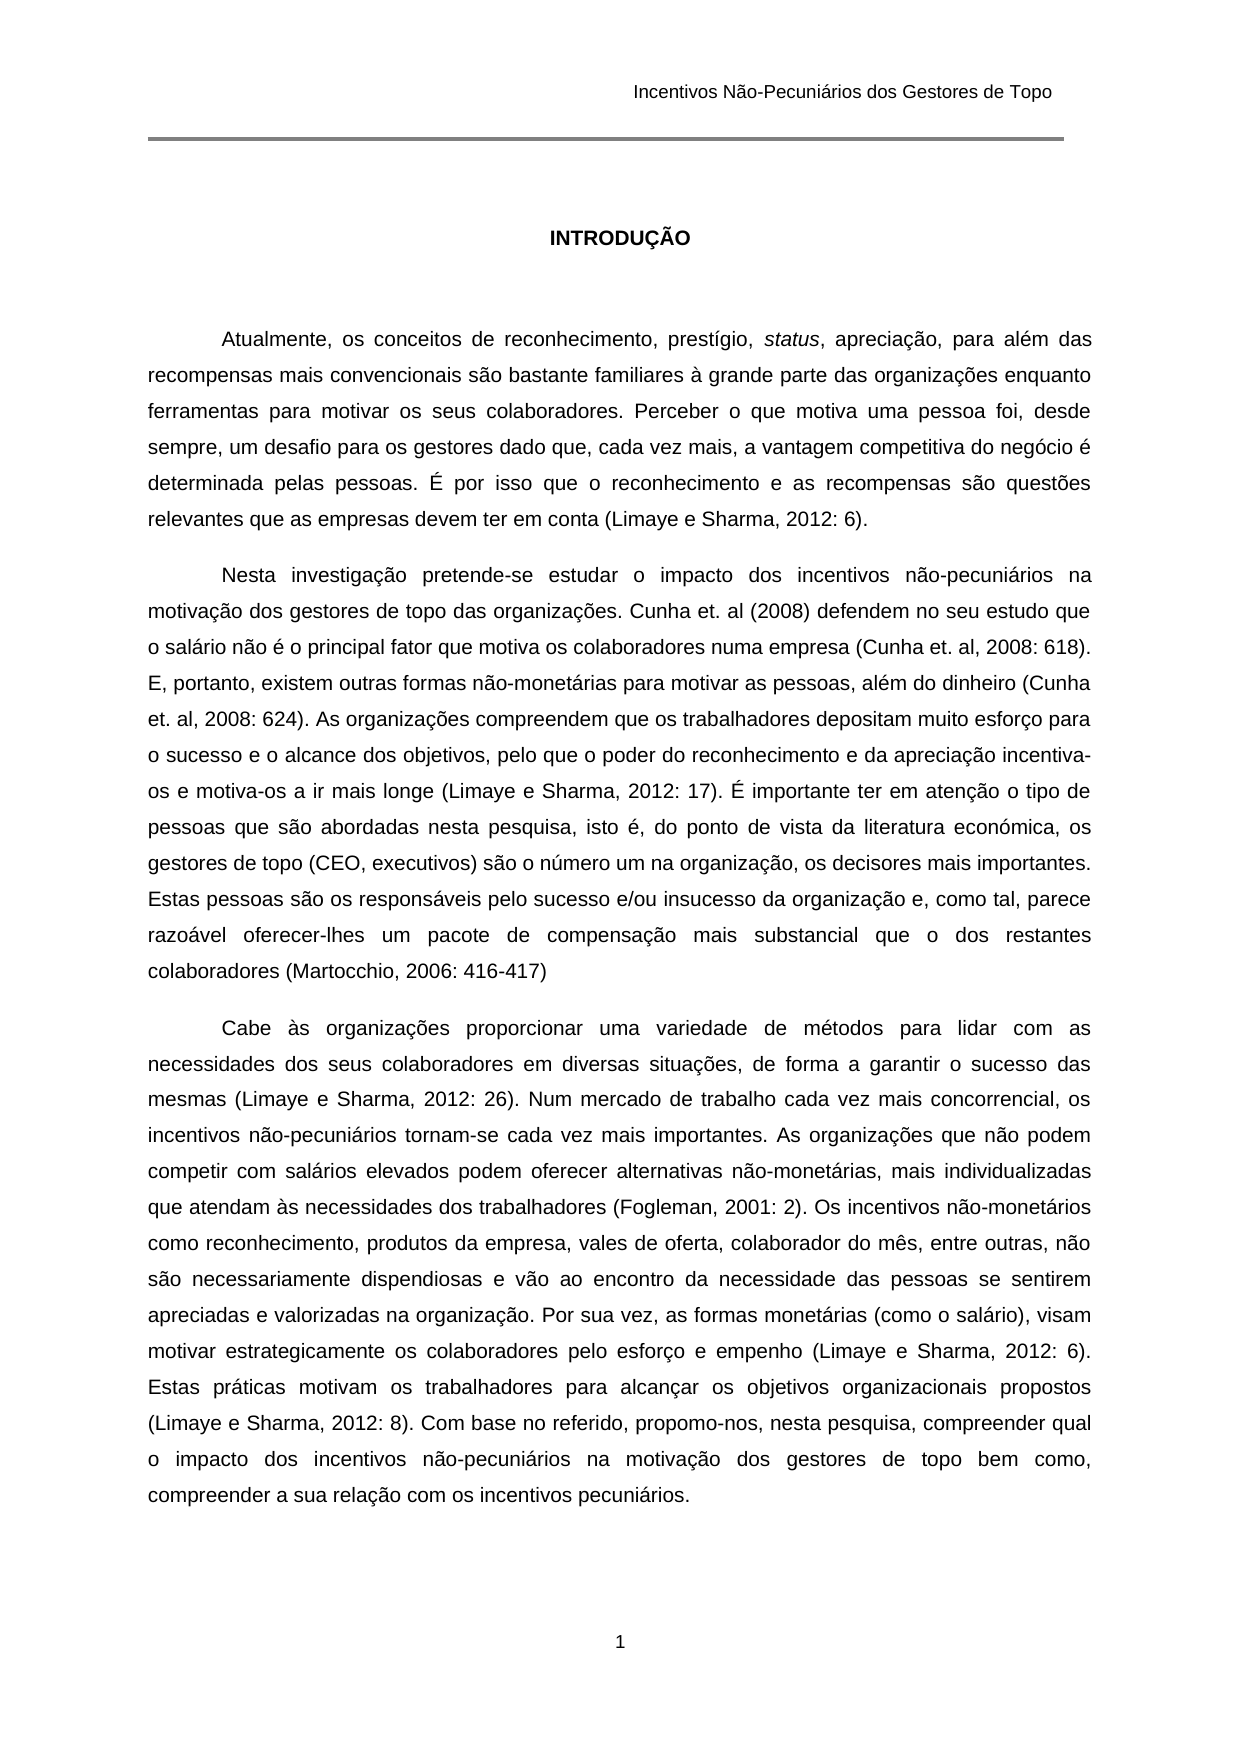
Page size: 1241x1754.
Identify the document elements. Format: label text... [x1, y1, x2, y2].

text Nesta investigação pretende-se estudar o impacto dos incentivos não-pecuniários na motivação dos gestores de topo das organizações. Cunha et. al (2008) defendem no seu estudo que o salário não é o principal fator que motiva os colaboradores numa empresa (Cunha et. al, 2008: 618). E, portanto, existem outras formas não-monetárias para motivar as pessoas, além do dinheiro (Cunha et. al, 2008: 624). As organizações compreendem que os trabalhadores depositam muito esforço para o sucesso e o alcance dos objetivos, pelo que o poder do reconhecimento e da apreciação incentiva-os e motiva-os a ir mais longe (Limaye e Sharma, 2012: 17). É importante ter em atenção o tipo de pessoas que são abordadas nesta pesquisa, isto é, do ponto de vista da literatura económica, os gestores de topo (CEO, executivos) são o número um na organização, os decisores mais importantes. Estas pessoas são os responsáveis pelo sucesso e/ou insucesso da organização e, como tal, parece razoável oferecer-lhes um pacote de compensação mais substancial que o dos restantes colaboradores (Martocchio, 2006: 416-417) [148, 563, 1092, 983]
text Cabe às organizações proporcionar uma variedade de métodos para lidar com as necessidades dos seus colaboradores em diversas situações, de forma a garantir o sucesso das mesmas (Limaye e Sharma, 2012: 26). Num mercado de trabalho cada vez mais concorrencial, os incentivos não-pecuniários tornam-se cada vez mais importantes. As organizações que não podem competir com salários elevados podem oferecer alternativas não-monetárias, mais individualizadas que atendam às necessidades dos trabalhadores (Fogleman, 2001: 2). Os incentivos não-monetários como reconhecimento, produtos da empresa, vales de oferta, colaborador do mês, entre outras, não são necessariamente dispendiosas e vão ao encontro da necessidade das pessoas se sentirem apreciadas e valorizadas na organização. Por sua vez, as formas monetárias (como o salário), visam motivar estrategicamente os colaboradores pelo esforço e empenho (Limaye e Sharma, 2012: 6). Estas práticas motivam os trabalhadores para alcançar os objetivos organizacionais propostos (Limaye e Sharma, 2012: 8). Com base no referido, propomo-nos, nesta pesquisa, compreender qual o impacto dos incentivos não-pecuniários na motivação dos gestores de topo bem como, compreender a sua relação com os incentivos pecuniários. [148, 1015, 1092, 1507]
text Atualmente, os conceitos de reconhecimento, prestígio, status, apreciação, para além das recompensas mais convencionais são bastante familiares à grande parte das organizações enquanto ferramentas para motivar os seus colaboradores. Perceber o que motiva uma pessoa foi, desde sempre, um desafio para os gestores dado que, cada vez mais, a vantagem competitiva do negócio é determinada pelas pessoas. É por isso que o reconhecimento e as recompensas são questões relevantes que as empresas devem ter em conta (Limaye e Sharma, 2012: 6). [148, 327, 1092, 531]
text INTRODUÇÃO [148, 226, 1092, 249]
